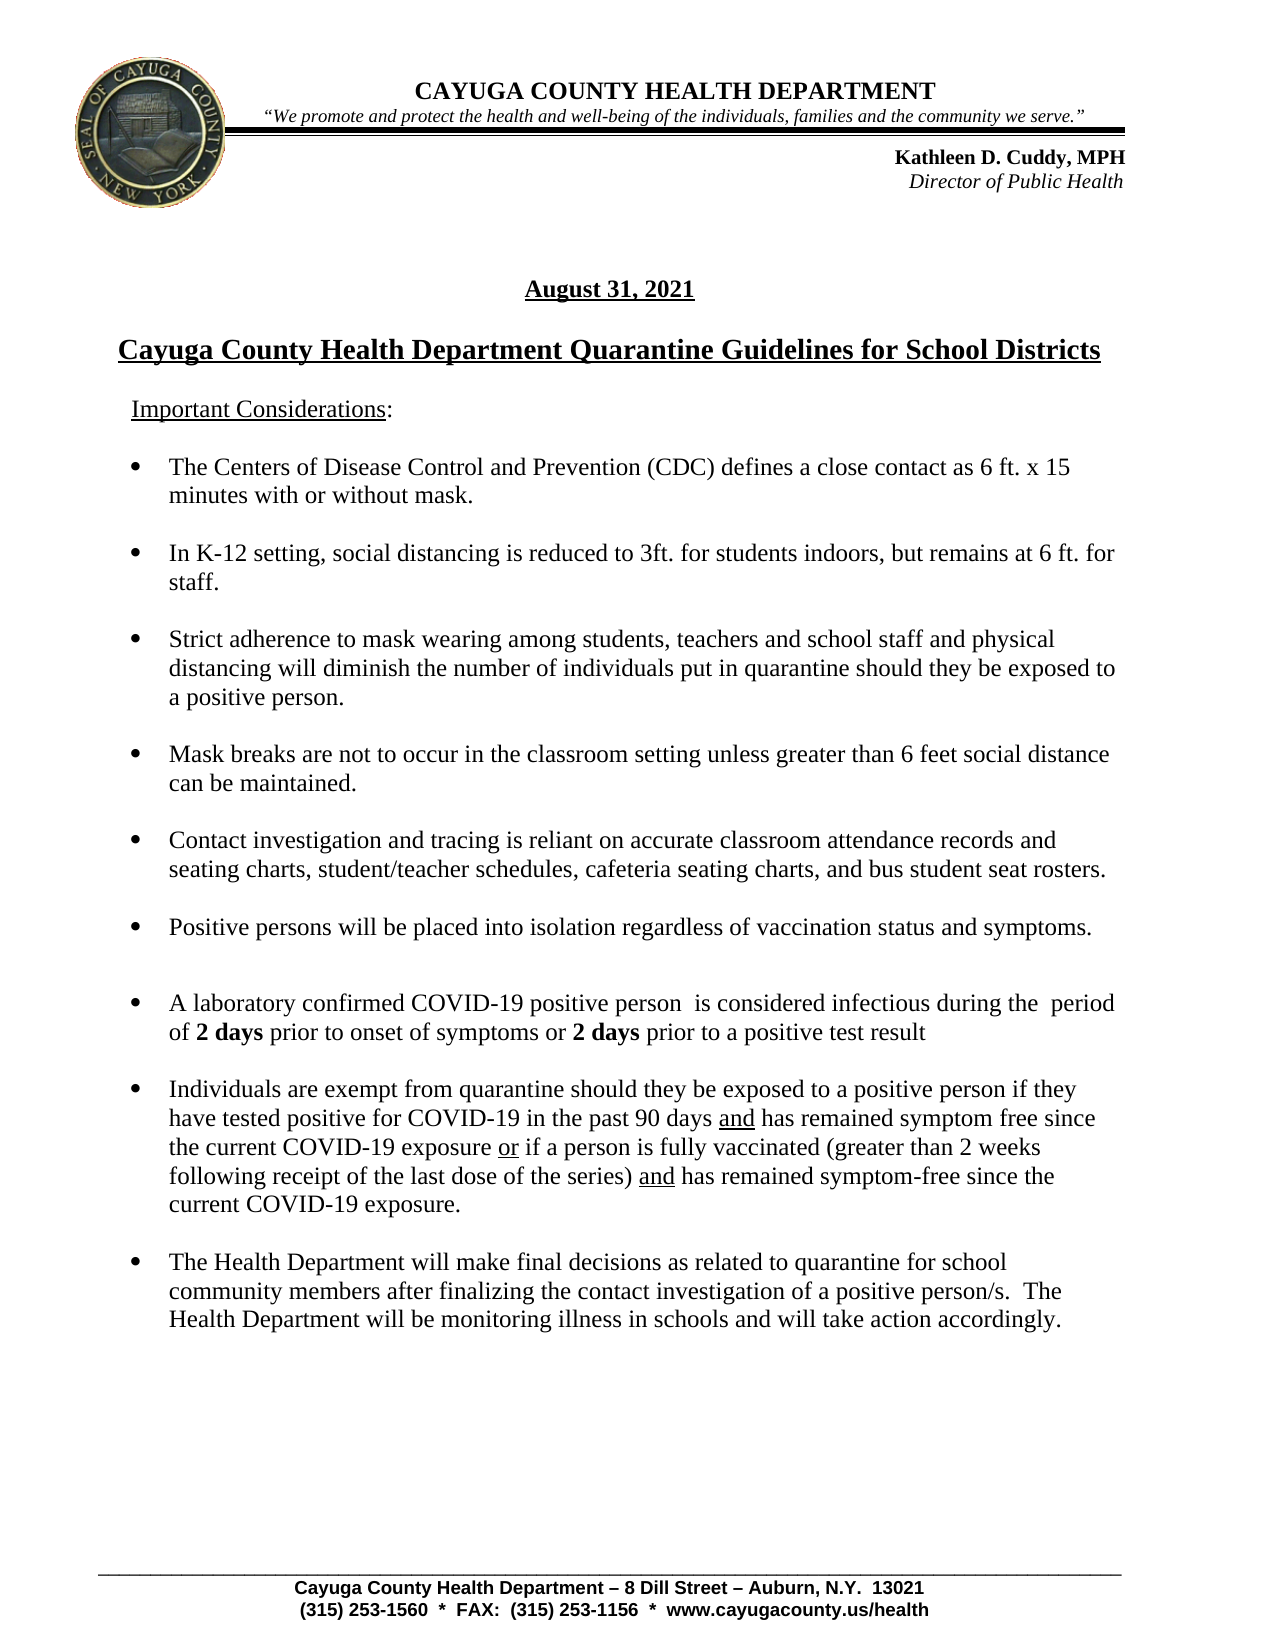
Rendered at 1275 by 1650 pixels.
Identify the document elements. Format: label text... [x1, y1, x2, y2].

text “We promote and protect the health and well-being of the individuals, families and the community we serve.” [225, 105, 1125, 127]
list In K-12 setting, social distancing is reduced to 3ft. for students indoors, but remains at 6 ft. for staff. [131, 538, 1125, 596]
list Strict adherence to mask wearing among students, teachers and school staff and physical distancing will diminish the number of individuals put in quarantine should they be exposed to a positive person. [131, 624, 1125, 711]
text August 31, 2021 [94, 274, 1125, 303]
subtitle CAYUGA COUNTY HEALTH DEPARTMENT [225, 76, 1125, 105]
text Cayuga County Health Department Quarantine Guidelines for School Districts [94, 332, 1125, 366]
picture [75, 57, 225, 208]
list Individuals are exempt from quarantine should they be exposed to a positive person if they have tested positive for COVID-19 in the past 90 days and has remained symptom free since the current COVID-19 exposure or if a person is fully vaccinated (greater than 2 weeks following receipt of the last dose of the series) and has remained symptom-free since the current COVID-19 exposure. [131, 1074, 1125, 1218]
list The Centers of Disease Control and Prevention (CDC) defines a close contact as 6 ft. x 15 minutes with or without mask. [131, 452, 1125, 509]
list The Health Department will make final decisions as related to quarantine for school community members after finalizing the contact investigation of a positive person/s. The Health Department will be monitoring illness in schools and will take action accordingly. [131, 1247, 1125, 1333]
list Contact investigation and tracing is reliant on accurate classroom attendance records and seating charts, student/teacher schedules, cafeteria seating charts, and bus student seat rosters. [131, 826, 1125, 883]
list A laboratory confirmed COVID-19 positive person is considered infectious during the period of 2 days prior to onset of symptoms or 2 days prior to a positive test result [131, 988, 1125, 1046]
list Mask breaks are not to occur in the classroom setting unless greater than 6 feet social distance can be maintained. [131, 739, 1125, 797]
text Important Considerations: [94, 394, 1125, 423]
list Positive persons will be placed into isolation regardless of vaccination status and symptoms. [131, 912, 1125, 941]
